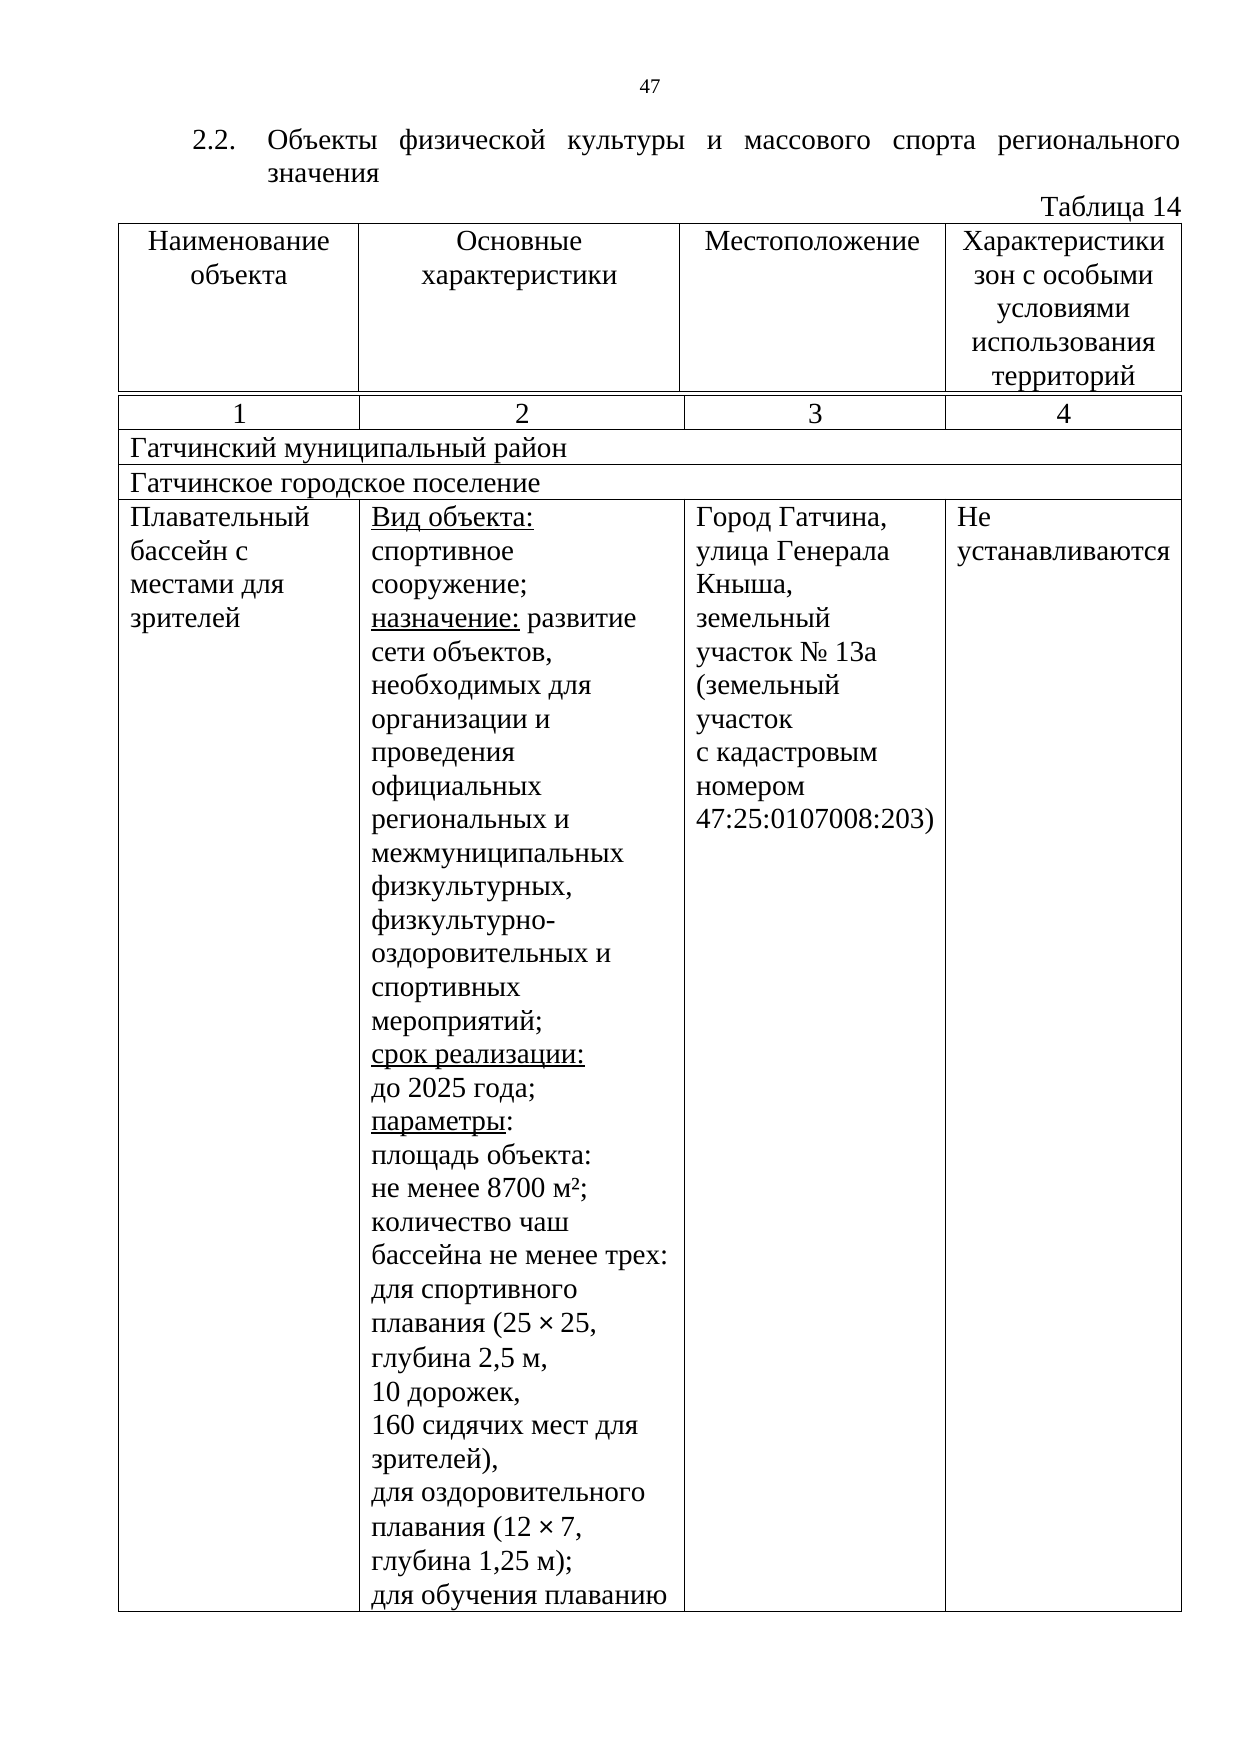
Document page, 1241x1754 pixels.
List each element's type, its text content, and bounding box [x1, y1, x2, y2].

table_header Характеристики зон с особыми условиями использования территорий [946, 224, 1181, 391]
table_header 1 [119, 396, 359, 429]
list Объекты физической культуры и массового спорта регионального значения [192, 122, 1181, 189]
table_header 2 [360, 396, 684, 429]
table_cell Не устанавливаются [946, 500, 1181, 1611]
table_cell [119, 500, 359, 1611]
table_header 3 [685, 396, 945, 429]
table_header Основные характеристики [359, 224, 679, 391]
table_header 4 [946, 396, 1181, 429]
text Таблица 14 [118, 189, 1181, 222]
table_cell Гатчинский муниципальный район [119, 430, 1181, 464]
table_cell Гатчинское городское поселение [119, 465, 1181, 498]
table_header Наименование объекта [119, 224, 358, 391]
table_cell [360, 500, 684, 1611]
table_header Местоположение [680, 224, 945, 391]
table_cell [685, 500, 945, 1611]
